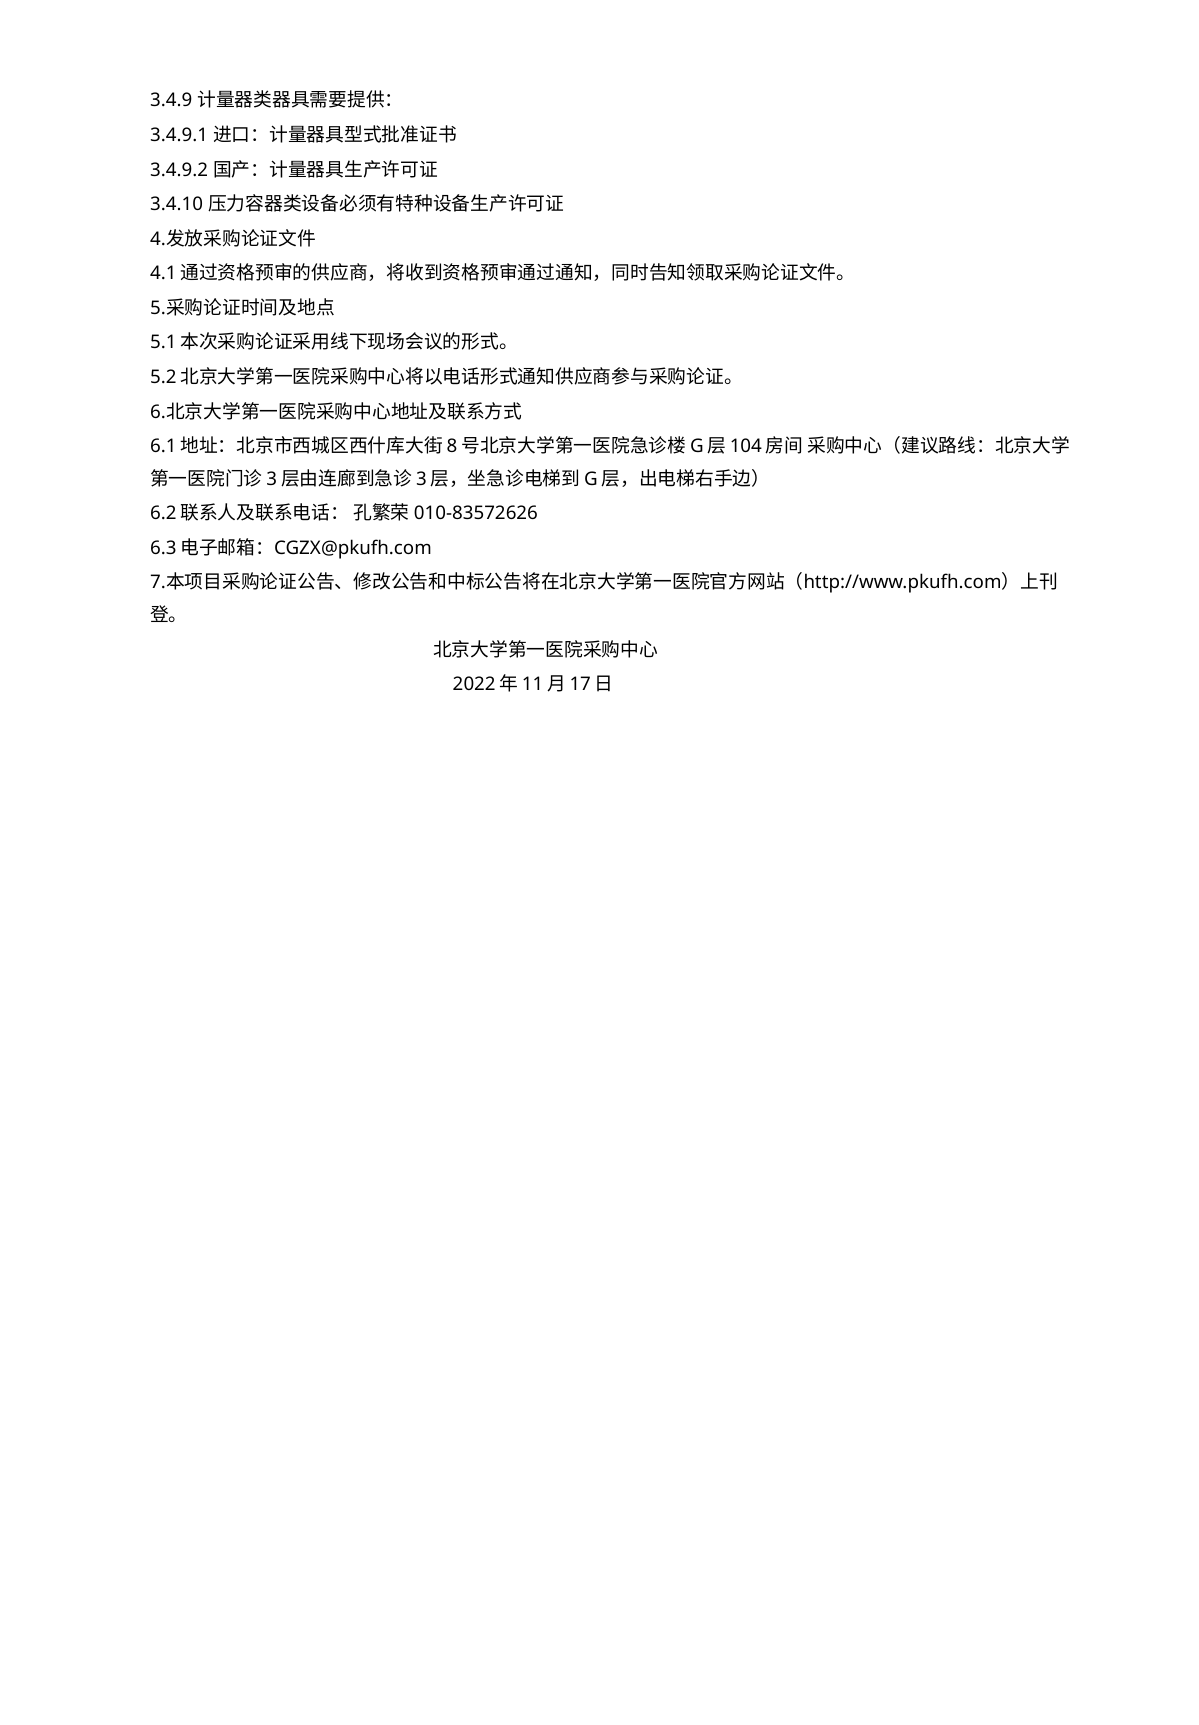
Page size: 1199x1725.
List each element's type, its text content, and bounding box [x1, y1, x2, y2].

text 4.1通过资格预审的供应商，将收到资格预审通过通知，同时告知领取采购论证文件。 [150, 255, 1071, 288]
text 6.1地址：北京市西城区西什库大街8号北京大学第一医院急诊楼G层104房间 采购中心（建议路线：北京大学第一医院门诊3层由连廊到急诊3层，坐急诊电梯到G层，出电梯右手边） [150, 428, 1071, 493]
text 7.本项目采购论证公告、修改公告和中标公告将在北京大学第一医院官方网站（http://www.pkufh.com）上刊登。 [150, 564, 1071, 629]
text 2022年11月17日 [150, 666, 1071, 699]
text 北京大学第一医院采购中心 [150, 632, 1071, 664]
text 4.发放采购论证文件 [150, 221, 1071, 253]
text 3.4.9.1 进口：计量器具型式批准证书 [150, 117, 1071, 149]
text 6.3电子邮箱：CGZX@pkufh.com [150, 530, 1071, 562]
text 3.4.10 压力容器类设备必须有特种设备生产许可证 [150, 186, 1071, 219]
text 6.北京大学第一医院采购中心地址及联系方式 [150, 394, 1071, 426]
text 5.采购论证时间及地点 [150, 290, 1071, 322]
text 3.4.9.2 国产：计量器具生产许可证 [150, 152, 1071, 184]
text 5.1本次采购论证采用线下现场会议的形式。 [150, 324, 1071, 357]
text 5.2北京大学第一医院采购中心将以电话形式通知供应商参与采购论证。 [150, 359, 1071, 392]
text 3.4.9 计量器类器具需要提供： [150, 82, 1071, 115]
text 6.2联系人及联系电话： 孔繁荣 010-83572626 [150, 495, 1071, 528]
